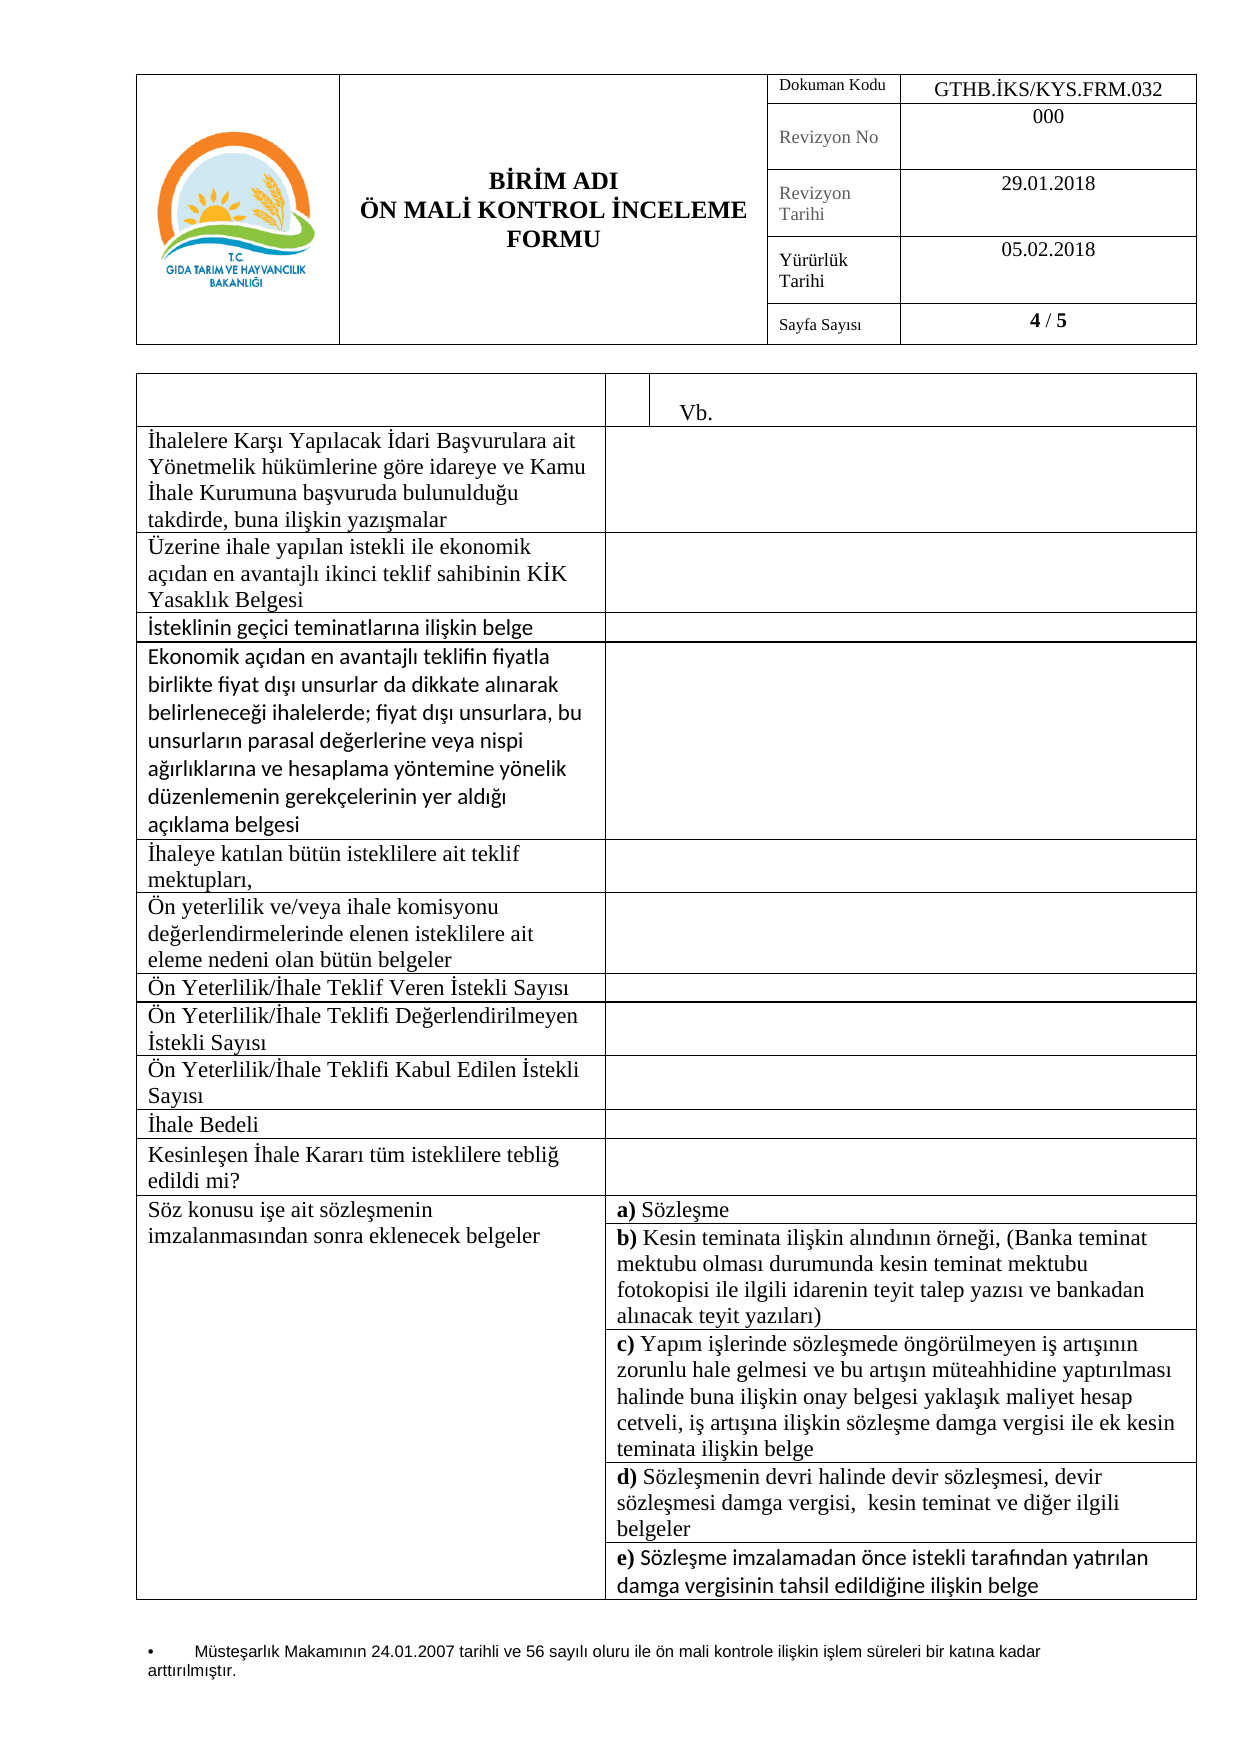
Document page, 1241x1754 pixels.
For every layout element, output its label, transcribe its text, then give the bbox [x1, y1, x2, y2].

table_cell Söz konusu işe ait sözleşmenin imzalanmasından sonra eklenecek belgeler [137, 1196, 605, 1599]
table_cell [606, 840, 1196, 892]
table_cell [606, 1056, 1196, 1109]
table_cell Üzerine ihale yapılan istekli ile ekonomik açıdan en avantajlı ikinci teklif sahibinin KİK Yasaklık Belgesi [137, 533, 605, 612]
table_cell [606, 974, 1196, 1001]
table_cell Ön Yeterlilik/İhale Teklif Veren İstekli Sayısı [137, 974, 605, 1001]
table_cell d) Sözleşmenin devri halinde devir sözleşmesi, devir sözleşmesi damga vergisi, kesin teminat ve diğer ilgili belgeler [606, 1463, 1196, 1542]
table_cell İsteklinin geçici teminatlarına ilişkin belge [137, 613, 605, 641]
table_cell Ön Yeterlilik/İhale Teklifi Değerlendirilmeyen İstekli Sayısı [137, 1003, 605, 1055]
table_cell İhale Bedeli [137, 1110, 605, 1138]
table_cell [606, 427, 1196, 532]
table_cell b) Kesin teminata ilişkin alındının örneği, (Banka teminat mektubu olması durumunda kesin teminat mektubu fotokopisi ile ilgili idarenin teyit talep yazısı ve bankadan alınacak teyit yazıları) [606, 1224, 1196, 1329]
table_cell Vb. [650, 374, 1196, 426]
table_cell [606, 613, 1196, 641]
table_cell [606, 1139, 1196, 1195]
table_cell [606, 893, 1196, 972]
table_cell [606, 1003, 1196, 1055]
table_cell Ekonomik açıdan en avantajlı teklifin fiyatla birlikte fiyat dışı unsurlar da dikkate alınarak belirleneceği ihalelerde; fiyat dışı unsurlara, bu unsurların parasal değerlerine veya nispi ağırlıklarına ve hesaplama yöntemine yönelik düzenlemenin gerekçelerinin yer aldığı açıklama belgesi [137, 643, 605, 838]
table_cell Ön yeterlilik ve/veya ihale komisyonu değerlendirmelerinde elenen isteklilere ait eleme nedeni olan bütün belgeler [137, 893, 605, 972]
table_cell [606, 533, 1196, 612]
table_cell [606, 374, 649, 426]
table_cell [606, 643, 1196, 838]
table_cell a) Sözleşme [606, 1196, 1196, 1222]
table_cell İhalelere Karşı Yapılacak İdari Başvurulara ait Yönetmelik hükümlerine göre idareye ve Kamu İhale Kurumuna başvuruda bulunulduğu takdirde, buna ilişkin yazışmalar [137, 427, 605, 532]
table_cell İhaleye katılan bütün isteklilere ait teklif mektupları, [137, 840, 605, 892]
picture [147, 113, 325, 306]
table_cell e) Sözleşme imzalamadan önce istekli tarafından yatırılan damga vergisinin tahsil edildiğine ilişkin belge [606, 1543, 1196, 1599]
table_cell Kesinleşen İhale Kararı tüm isteklilere tebliğ edildi mi? [137, 1139, 605, 1195]
table_cell [606, 1110, 1196, 1138]
table_cell Ön Yeterlilik/İhale Teklifi Kabul Edilen İstekli Sayısı [137, 1056, 605, 1109]
table_cell c) Yapım işlerinde sözleşmede öngörülmeyen iş artışının zorunlu hale gelmesi ve bu artışın müteahhidine yaptırılması halinde buna ilişkin onay belgesi yaklaşık maliyet hesap cetveli, iş artışına ilişkin sözleşme damga vergisi ile ek kesin teminata ilişkin belge [606, 1330, 1196, 1462]
